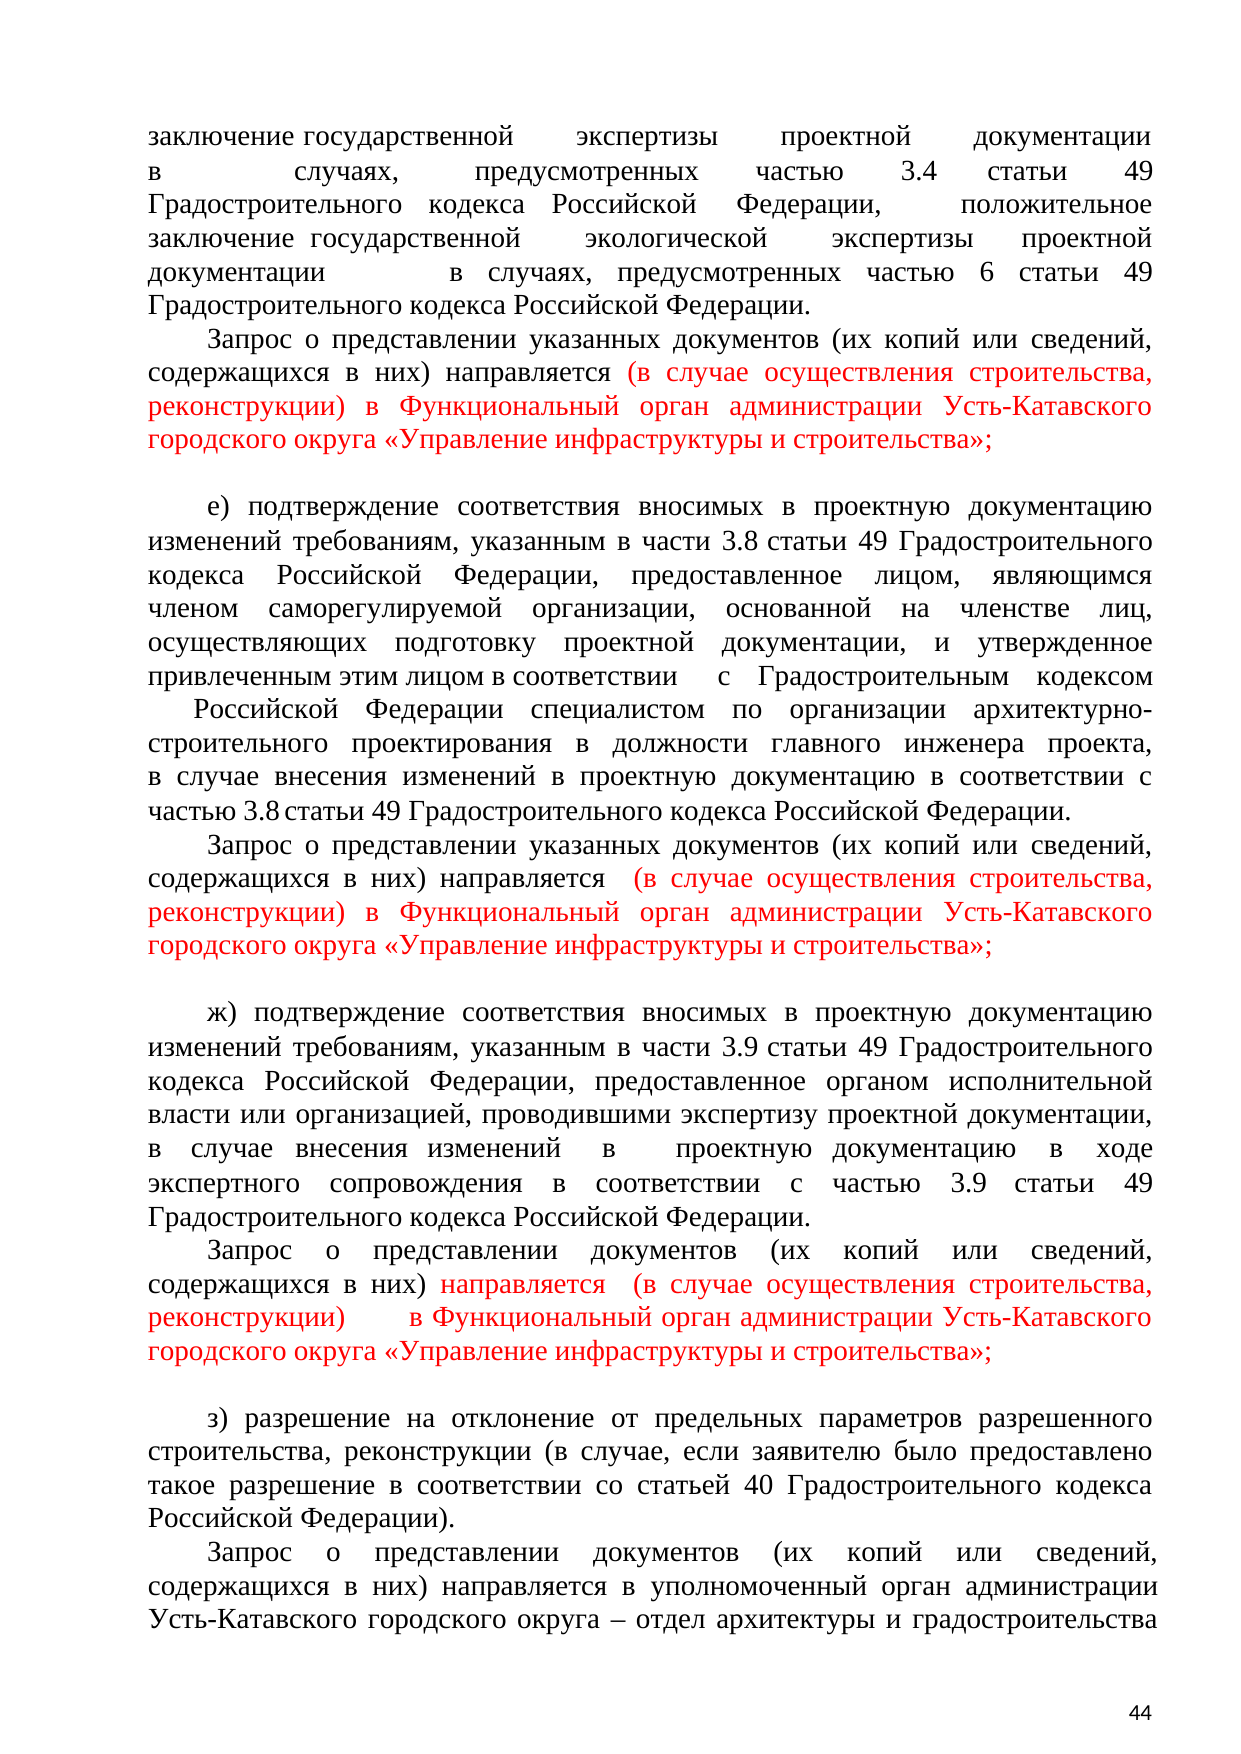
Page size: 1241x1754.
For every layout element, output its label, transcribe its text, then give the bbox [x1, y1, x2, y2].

text е) подтверждение соответствия вносимых в проектную документацию изменений требованиям, указанным в части 3.8 статьи 49 Градостроительного кодекса Российской Федерации, предоставленное лицом, являющимся членом саморегулируемой организации, основанной на членстве лиц, осуществляющих подготовку проектной документации, и утвержденное привлеченным этим лицом в соответствии с Градостроительным кодексом Российской Федерации специалистом по организации архитектурно-строительного проектирования в должности главного инженера проекта, в случае внесения изменений в проектную документацию в соответствии с частью 3.8 статьи 49 Градостроительного кодекса Российской Федерации. [148, 488, 1153, 827]
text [148, 1534, 1159, 1635]
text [148, 118, 1153, 321]
text з) разрешение на отклонение от предельных параметров разрешенного строительства, реконструкции (в случае, если заявителю было предоставлено такое разрешение в соответствии со статьей 40 Градостроительного кодекса Российской Федерации). [148, 1400, 1153, 1534]
text Запрос о представлении указанных документов (их копий или сведений, содержащихся в них) направляется (в случае осуществления строительства, реконструкции) в Функциональный орган администрации Усть-Катавского городского округа «Управление инфраструктуры и строительства»; [148, 321, 1153, 455]
text ж) подтверждение соответствия вносимых в проектную документацию изменений требованиям, указанным в части 3.9 статьи 49 Градостроительного кодекса Российской Федерации, предоставленное органом исполнительной власти или организацией, проводившими экспертизу проектной документации, в случае внесения изменений в проектную документацию в ходе экспертного сопровождения в соответствии с частью 3.9 статьи 49 Градостроительного кодекса Российской Федерации. [148, 994, 1153, 1232]
text Запрос о представлении документов (их копий или сведений, содержащихся в них) направляется (в случае осуществления строительства, реконструкции) в Функциональный орган администрации Усть-Катавского городского округа «Управление инфраструктуры и строительства»; [148, 1232, 1153, 1366]
text Запрос о представлении указанных документов (их копий или сведений, содержащихся в них) направляется (в случае осуществления строительства, реконструкции) в Функциональный орган администрации Усть-Катавского городского округа «Управление инфраструктуры и строительства»; [148, 827, 1153, 961]
